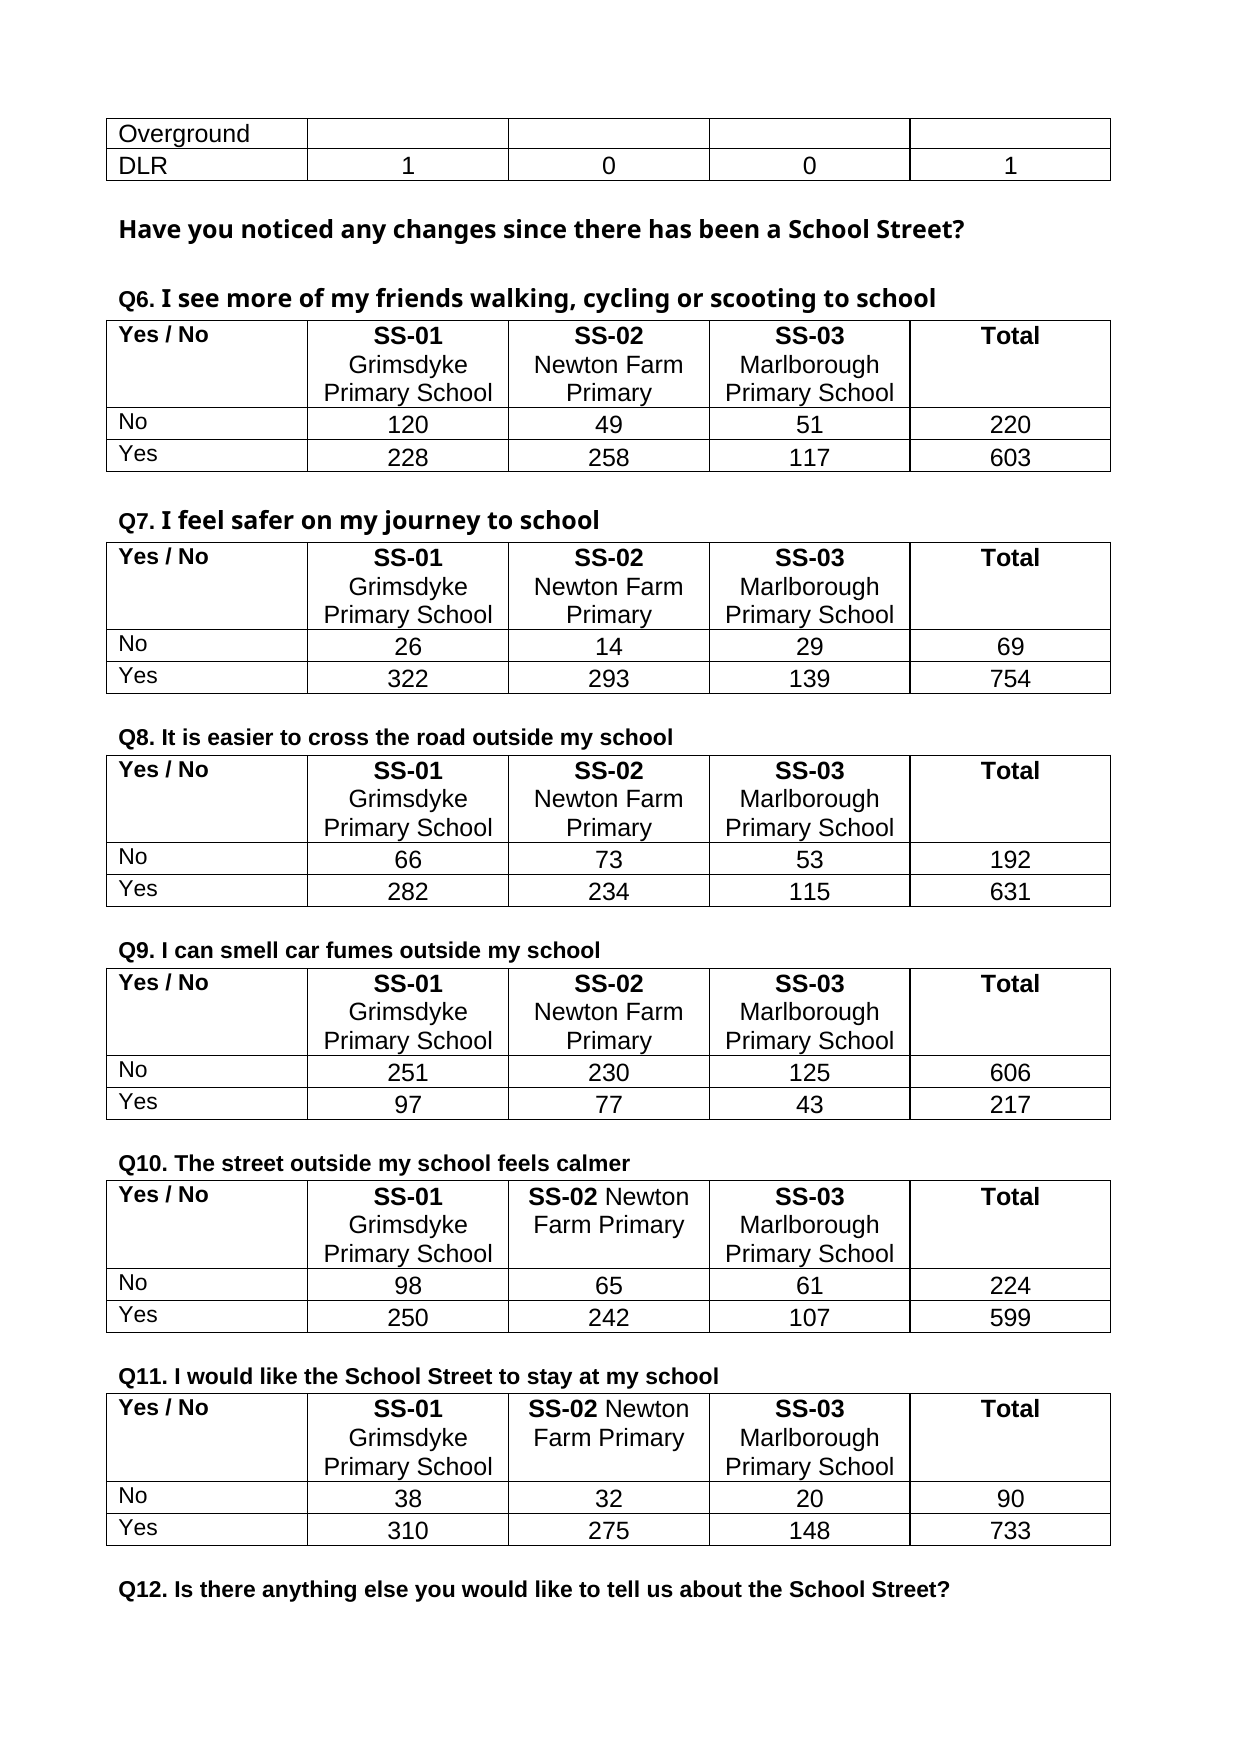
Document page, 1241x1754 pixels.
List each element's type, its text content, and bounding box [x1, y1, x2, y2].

table_cell Yes [107, 875, 307, 906]
table_header SS-03 Marlborough Primary School [710, 1394, 909, 1481]
table_header Yes / No [107, 543, 307, 629]
table_cell 606 [911, 1056, 1110, 1087]
table_cell No [107, 843, 307, 874]
table_cell No [107, 1482, 307, 1513]
table_header SS-01 Grimsdyke Primary School [308, 969, 508, 1055]
table_cell 310 [308, 1514, 508, 1545]
table_cell 43 [710, 1088, 909, 1119]
table_cell 69 [911, 630, 1110, 661]
table_header Yes / No [107, 1181, 307, 1268]
text Q7. I feel safer on my journey to school [118, 502, 1122, 537]
table_cell 322 [308, 662, 508, 693]
table_header Total [911, 1394, 1110, 1481]
table_cell 282 [308, 875, 508, 906]
table_cell 107 [710, 1301, 909, 1332]
table_header Total [911, 969, 1110, 1055]
table_cell 275 [509, 1514, 709, 1545]
table_cell No [107, 408, 307, 439]
table_cell Yes [107, 662, 307, 693]
table_header Total [911, 321, 1110, 407]
table_cell 117 [710, 440, 909, 471]
text Q9. I can smell car fumes outside my school [118, 937, 1122, 964]
table_header SS-01 Grimsdyke Primary School [308, 1181, 508, 1268]
table_header SS-01 Grimsdyke Primary School [308, 321, 508, 407]
table_cell 66 [308, 843, 508, 874]
table_cell 38 [308, 1482, 508, 1513]
table_cell DLR [107, 149, 307, 180]
table_cell 3 [308, 119, 508, 148]
table_header Total [911, 756, 1110, 842]
table_cell 1 [911, 149, 1110, 180]
table_cell 148 [710, 1514, 909, 1545]
table_cell 220 [911, 408, 1110, 439]
table_header SS-03 Marlborough Primary School [710, 543, 909, 629]
table_cell 73 [509, 843, 709, 874]
table_cell 192 [911, 843, 1110, 874]
text Q8. It is easier to cross the road outside my school [118, 724, 1122, 751]
table_cell 20 [710, 1482, 909, 1513]
table_cell Yes [107, 1514, 307, 1545]
table_cell 234 [509, 875, 709, 906]
table_cell Yes [107, 440, 307, 471]
table_cell 5 [911, 119, 1110, 148]
table_cell Rail/Overground [107, 119, 307, 148]
table_header SS-02 Newton Farm Primary [509, 543, 709, 629]
table_cell 217 [911, 1088, 1110, 1119]
table_cell 97 [308, 1088, 508, 1119]
table_cell 98 [308, 1269, 508, 1300]
text Q12. Is there anything else you would like to tell us about the School Street? [118, 1576, 1122, 1602]
table_cell 1 [308, 149, 508, 180]
table_cell 53 [710, 843, 909, 874]
table_cell 2 [509, 119, 709, 148]
table_cell 77 [509, 1088, 709, 1119]
table_header SS-02 Newton Farm Primary [509, 1394, 709, 1481]
table_cell 733 [911, 1514, 1110, 1545]
table_header SS-02 Newton Farm Primary [509, 1181, 709, 1268]
table_cell Yes [107, 1301, 307, 1332]
table_cell 228 [308, 440, 508, 471]
table_header Yes / No [107, 756, 307, 842]
table_header SS-01 Grimsdyke Primary School [308, 756, 508, 842]
table_cell 250 [308, 1301, 508, 1332]
table_cell Yes [107, 1088, 307, 1119]
table_cell 65 [509, 1269, 709, 1300]
table_cell 49 [509, 408, 709, 439]
table_header SS-03 Marlborough Primary School [710, 969, 909, 1055]
table_cell No [107, 1269, 307, 1300]
table_cell 32 [509, 1482, 709, 1513]
table_cell No [107, 1056, 307, 1087]
table_header Yes / No [107, 1394, 307, 1481]
table_header SS-03 Marlborough Primary School [710, 756, 909, 842]
text Q10. The street outside my school feels calmer [118, 1150, 1122, 1177]
table_cell 230 [509, 1056, 709, 1087]
table_cell 754 [911, 662, 1110, 693]
text Q6. I see more of my friends walking, cycling or scooting to school [118, 281, 1122, 315]
table_cell 603 [911, 440, 1110, 471]
text Have you noticed any changes since there has been a School Street? [118, 211, 1122, 245]
table_header SS-02 Newton Farm Primary [509, 969, 709, 1055]
table_cell 631 [911, 875, 1110, 906]
table_header Yes / No [107, 969, 307, 1055]
table_cell 224 [911, 1269, 1110, 1300]
table_cell 90 [911, 1482, 1110, 1513]
table_cell 293 [509, 662, 709, 693]
table_header Total [911, 543, 1110, 629]
table_header SS-02 Newton Farm Primary [509, 321, 709, 407]
table_header SS-03 Marlborough Primary School [710, 321, 909, 407]
table_cell 115 [710, 875, 909, 906]
table_cell 258 [509, 440, 709, 471]
table_cell 251 [308, 1056, 508, 1087]
table_cell 120 [308, 408, 508, 439]
table_cell 125 [710, 1056, 909, 1087]
table_cell 0 [710, 119, 909, 148]
table_cell 51 [710, 408, 909, 439]
table_cell 139 [710, 662, 909, 693]
table_cell 0 [710, 149, 909, 180]
table_cell 599 [911, 1301, 1110, 1332]
table_header SS-01 Grimsdyke Primary School [308, 543, 508, 629]
table_cell 14 [509, 630, 709, 661]
table_header SS-01 Grimsdyke Primary School [308, 1394, 508, 1481]
table_cell 26 [308, 630, 508, 661]
table_cell No [107, 630, 307, 661]
table_cell 0 [509, 149, 709, 180]
table_header Total [911, 1181, 1110, 1268]
table_cell 29 [710, 630, 909, 661]
table_cell 242 [509, 1301, 709, 1332]
table_header SS-02 Newton Farm Primary [509, 756, 709, 842]
table_cell 61 [710, 1269, 909, 1300]
text Q11. I would like the School Street to stay at my school [118, 1363, 1122, 1389]
table_header Yes / No [107, 321, 307, 407]
table_header SS-03 Marlborough Primary School [710, 1181, 909, 1268]
